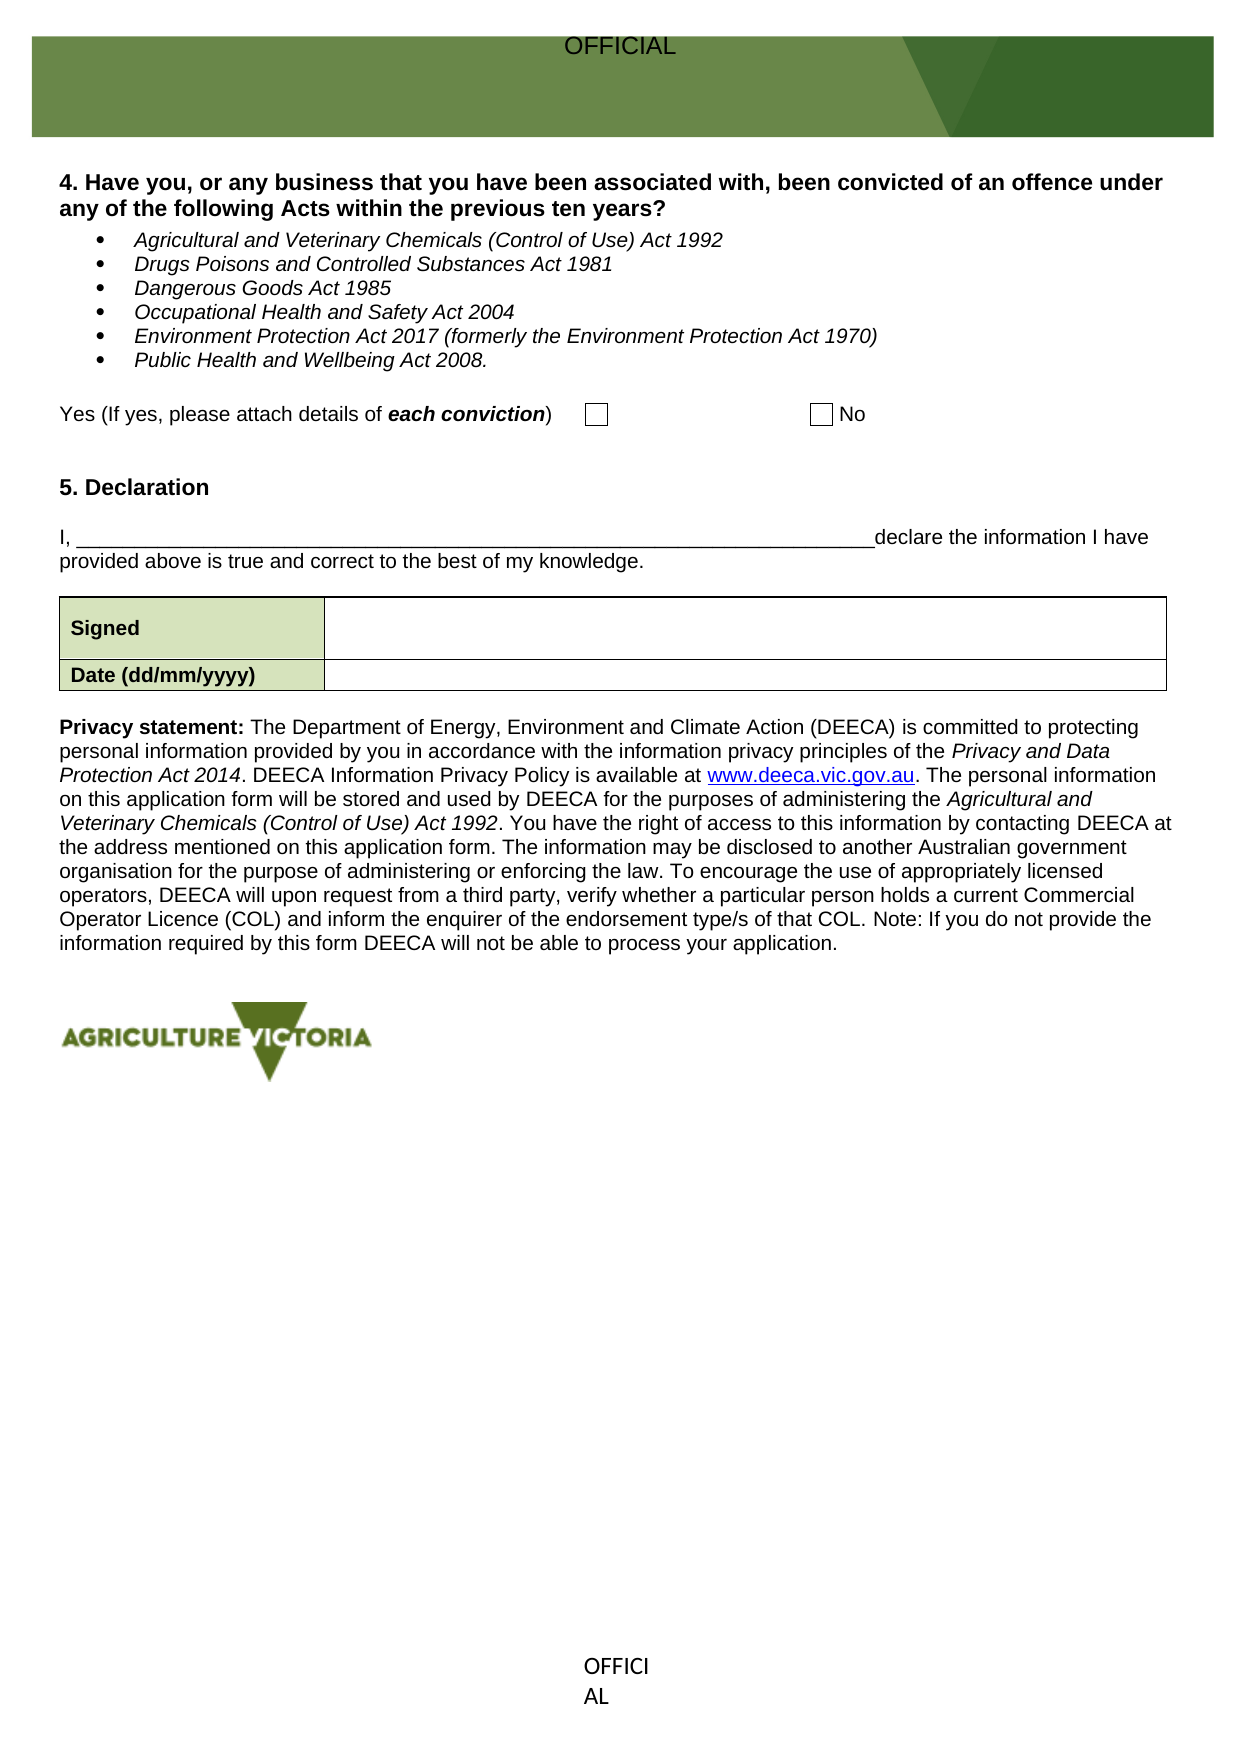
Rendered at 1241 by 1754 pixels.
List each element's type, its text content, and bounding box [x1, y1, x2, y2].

table_header Signed [60, 598, 324, 658]
text 4. Have you, or any business that you have been associated with, been convicted of an offence under any of the following Acts within the previous ten years? [59, 169, 1181, 221]
table_cell Date (dd/mm/yyyy) [60, 660, 324, 690]
text Privacy statement: The Department of Energy, Environment and Climate Action (DEECA) is committed to protecting personal information provided by you in accordance with the information privacy principles of the Privacy and Data Protection Act 2014. DEECA Information Privacy Policy is available at www.deeca.vic.gov.au. The personal information on this application form will be stored and used by DEECA for the purposes of administering the Agricultural and Veterinary Chemicals (Control of Use) Act 1992. You have the right of access to this information by contacting DEECA at the address mentioned on this application form. The information may be disclosed to another Australian government organisation for the purpose of administering or enforcing the law. To encourage the use of appropriately licensed operators, DEECA will upon request from a third party, verify whether a particular person holds a current Commercial Operator Licence (COL) and inform the enquirer of the endorsement type/s of that COL. Note: If you do not provide the information required by this form DEECA will not be able to process your application. [59, 715, 1181, 954]
list Public Health and Wellbeing Act 2008. [97, 348, 1181, 372]
text I, _____________________________________________________________________declare the information I have provided above is true and correct to the best of my knowledge. [59, 524, 1181, 572]
table_cell [325, 660, 1166, 690]
list Environment Protection Act 2017 (formerly the Environment Protection Act 1970) [97, 324, 1181, 348]
list Agricultural and Veterinary Chemicals (Control of Use) Act 1992 [97, 228, 1181, 252]
list Drugs Poisons and Controlled Substances Act 1981 [97, 252, 1181, 276]
text 5. Declaration [59, 474, 1181, 501]
text Yes (If yes, please attach details of each conviction) No [59, 402, 1181, 426]
list Dangerous Goods Act 1985 [97, 276, 1181, 300]
picture [59, 1002, 374, 1082]
picture [0, 0, 1241, 165]
list Occupational Health and Safety Act 2004 [97, 300, 1181, 324]
table_header [325, 598, 1166, 658]
